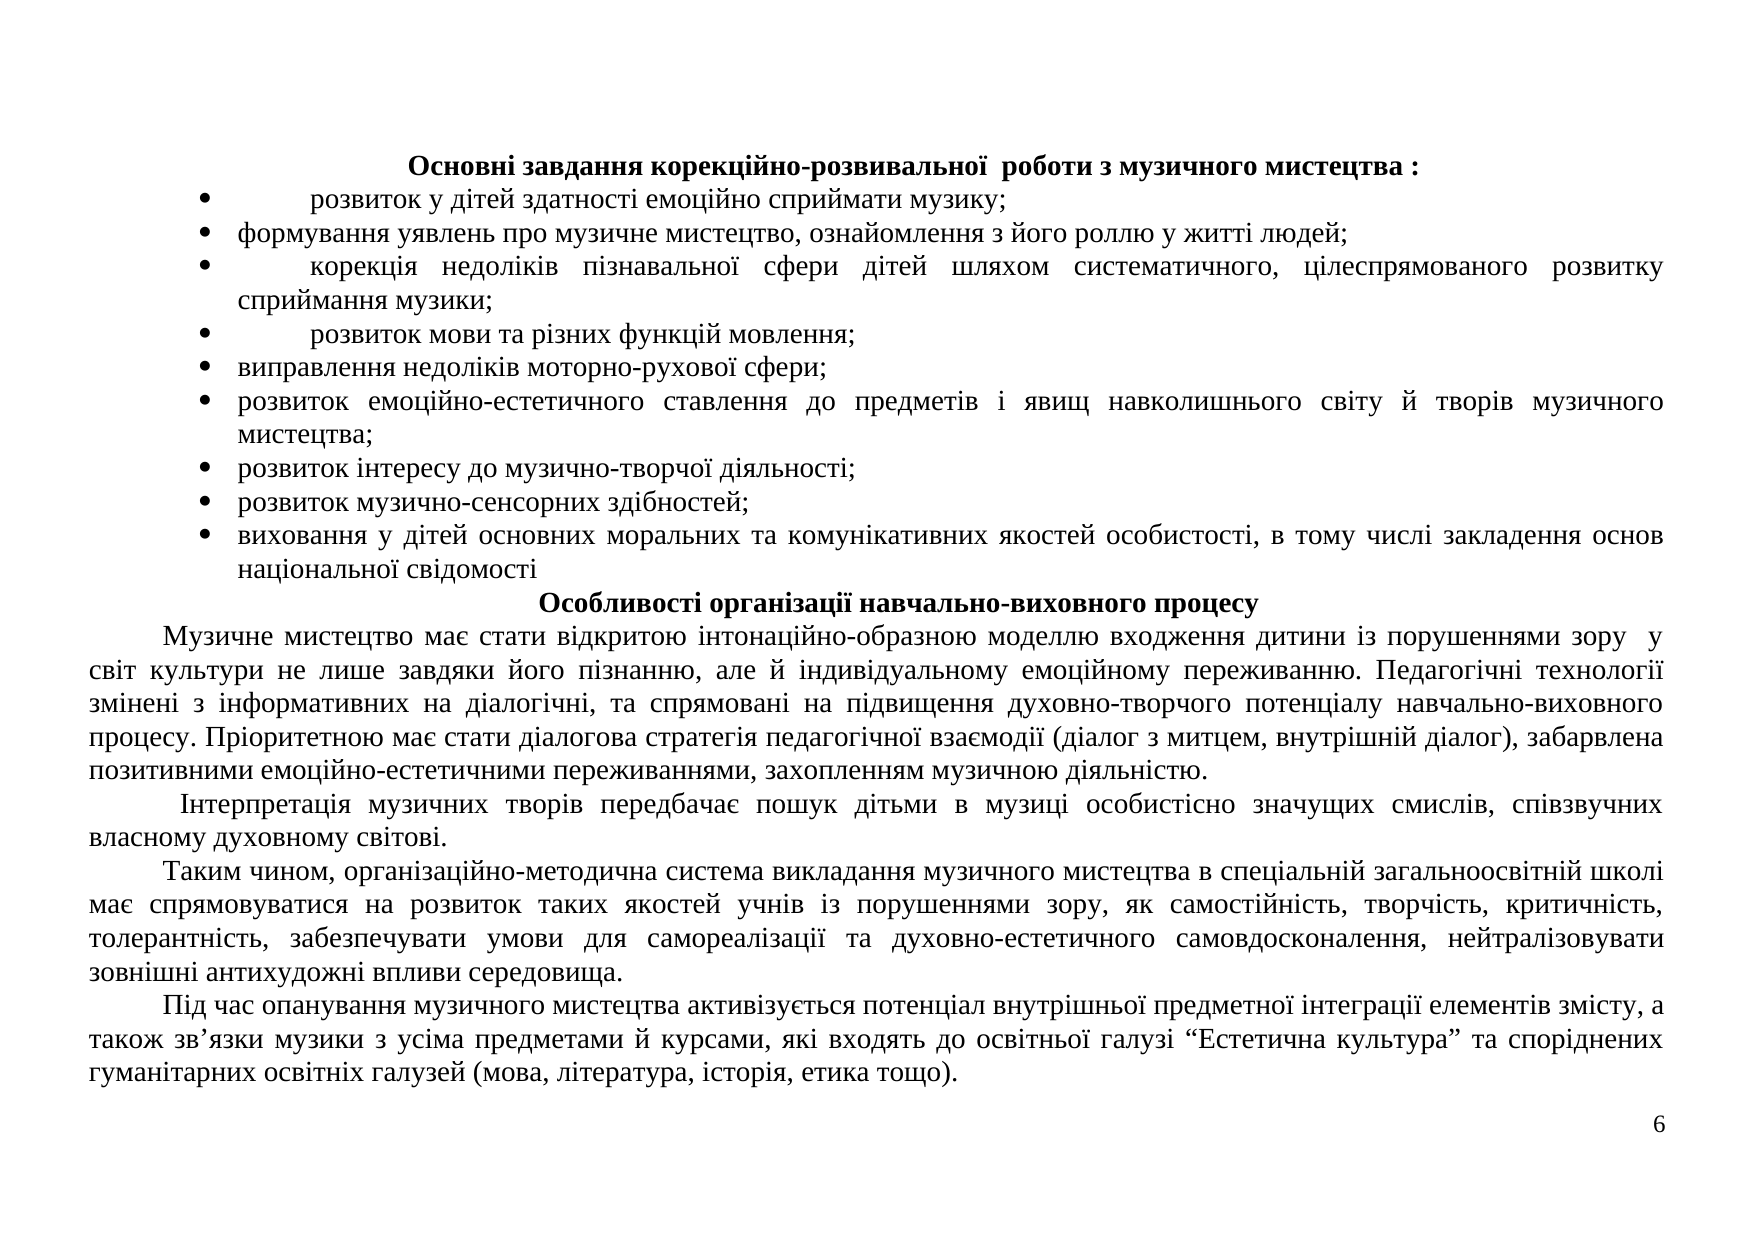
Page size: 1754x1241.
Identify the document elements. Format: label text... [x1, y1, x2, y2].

list розвиток інтересу до музично-творчої діяльності; [200, 450, 1665, 484]
list корекція недоліків пізнавальної сфери дітей шляхом систематичного, цілеспрямованого розвитку сприймання музики; [200, 248, 1665, 316]
text Під час опанування музичного мистецтва активізується потенціал внутрішньої предметної інтеграції елементів змісту, а також зв’язки музики з усіма предметами й курсами, які входять до освітньої галузі “Естетична культура” та споріднених гуманітарних освітніх галузей (мова, література, історія, етика тощо). [89, 987, 1665, 1088]
list розвиток емоційно-естетичного ставлення до предметів і явищ навколишнього світу й творів музичного мистецтва; [200, 383, 1665, 450]
list розвиток музично-сенсорних здібностей; [200, 484, 1665, 517]
list розвиток у дітей здатності емоційно сприймати музику; [200, 181, 1665, 215]
list Інтерпретація музичних творів передбачає пошук дітьми в музиці особистісно значущих смислів, співзвучних власному духовному світові. [89, 786, 1665, 853]
text Основні завдання корекційно-розвивальної роботи з музичного мистецтва : [89, 148, 1665, 181]
list формування уявлень про музичне мистецтво, ознайомлення з його роллю у житті людей; [200, 215, 1665, 248]
list розвиток мови та різних функцій мовлення; [200, 316, 1665, 349]
list виправлення недоліків моторно-рухової сфери; [200, 349, 1665, 383]
list виховання у дітей основних моральних та комунікативних якостей особистості, в тому числі закладення основ національної свідомості [200, 517, 1665, 585]
list Музичне мистецтво має стати відкритою інтонаційно-образною моделлю входження дитини із порушеннями зору у світ культури не лише завдяки його пізнанню, але й індивідуальному емоційному переживанню. Педагогічні технології змінені з інформативних на діалогічні, та спрямовані на підвищення духовно-творчого потенціалу навчально-виховного процесу. Пріоритетною має стати діалогова стратегія педагогічної взаємодії (діалог з митцем, внутрішній діалог), забарвлена позитивними емоційно-естетичними переживаннями, захопленням музичною діяльністю. [89, 618, 1665, 786]
text Особливості організації навчально-виховного процесу [89, 585, 1665, 618]
list Таким чином, організаційно-методична система викладання музичного мистецтва в спеціальній загальноосвітній школі має спрямовуватися на розвиток таких якостей учнів із порушеннями зору, як самостійність, творчість, критичність, толерантність, забезпечувати умови для самореалізації та духовно-естетичного самовдосконалення, нейтралізовувати зовнішні антихудожні впливи середовища. [89, 853, 1665, 987]
